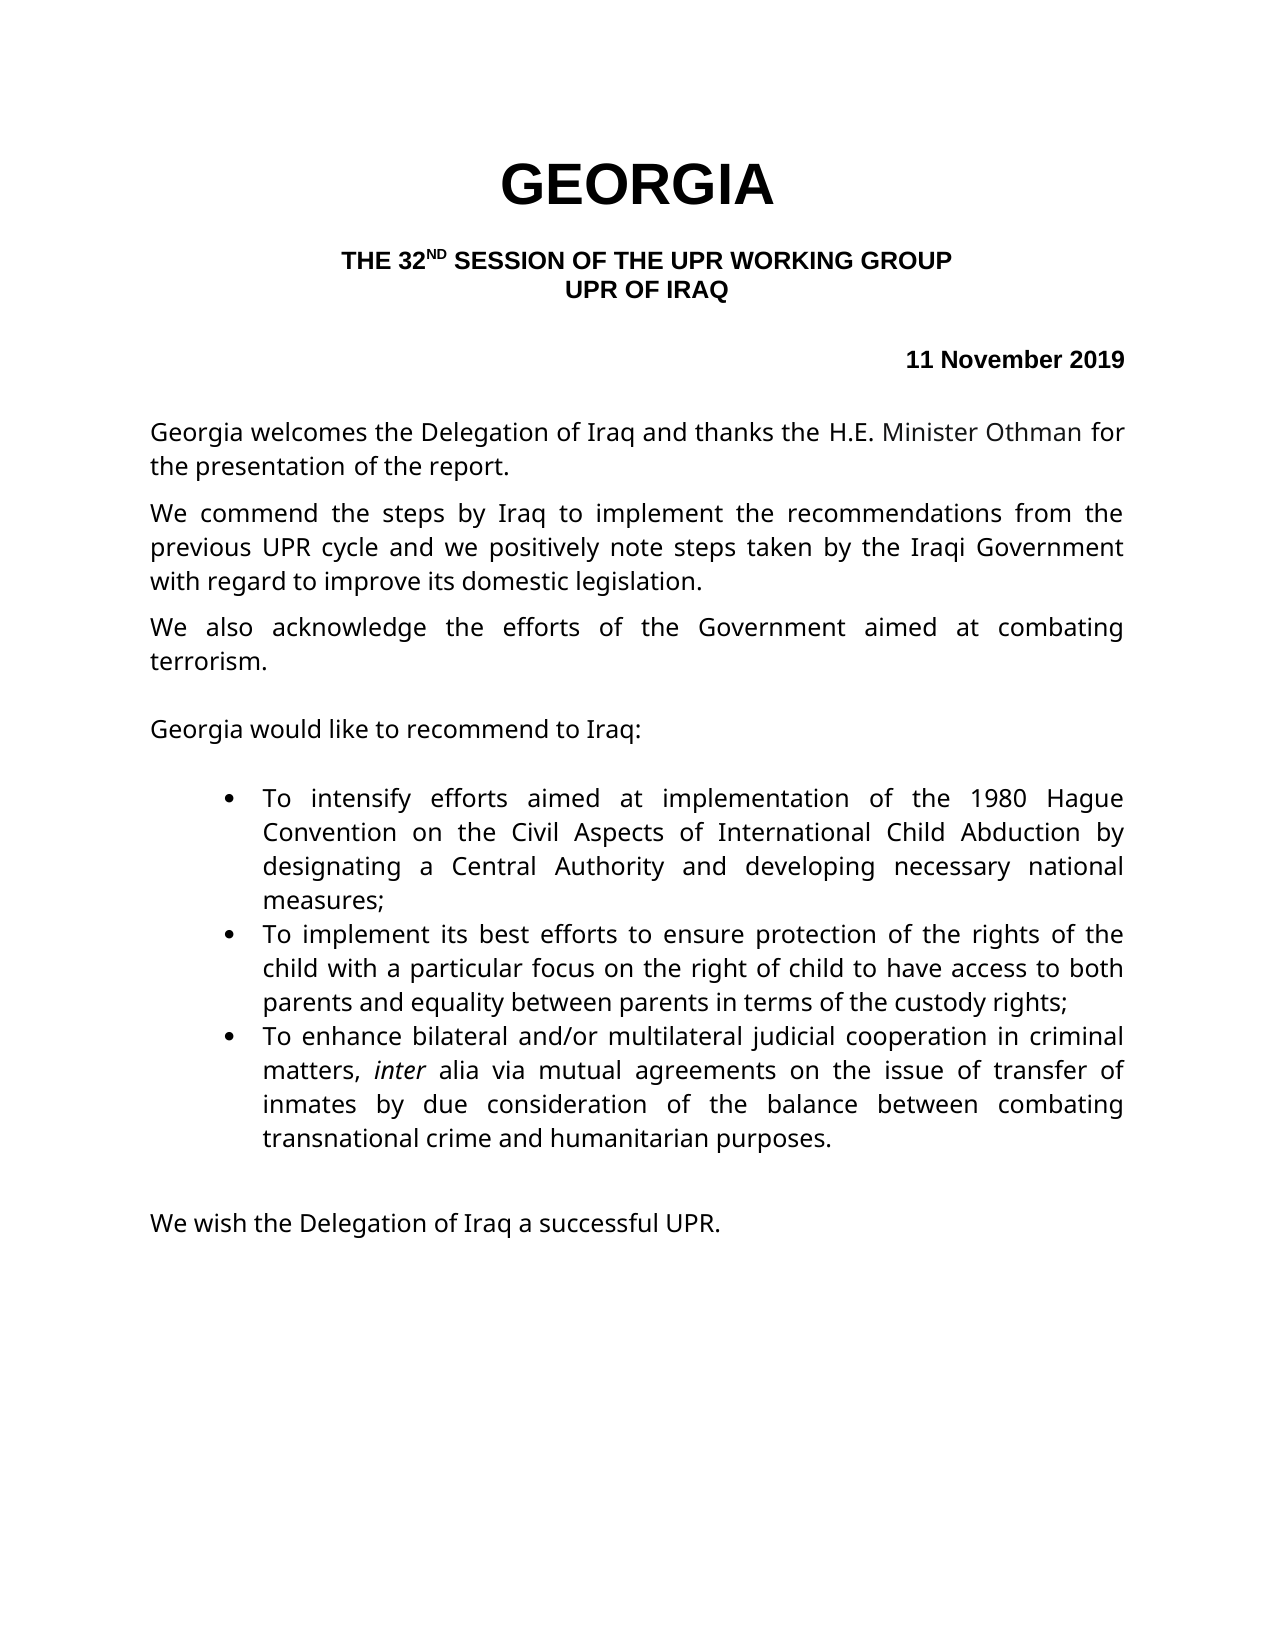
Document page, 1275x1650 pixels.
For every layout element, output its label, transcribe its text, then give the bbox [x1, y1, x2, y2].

text We commend the steps by Iraq to implement the recommendations from the previous UPR cycle and we positively note steps taken by the Iraqi Government with regard to improve its domestic legislation. [150, 495, 1125, 597]
text GEORGIA [150, 150, 1125, 217]
text THE 32nd session of the UPR Working group [169, 246, 1125, 274]
list To enhance bilateral and/or multilateral judicial cooperation in criminal matters, inter alia via mutual agreements on the issue of transfer of inmates by due consideration of the balance between combating transnational crime and humanitarian purposes. [225, 1019, 1125, 1155]
text UPR of IRAQ [169, 274, 1125, 303]
text Georgia welcomes the Delegation of Iraq and thanks the H.E. Minister Othman for the presentation of the report. [150, 414, 1125, 483]
text 11 November 2019 [150, 344, 1125, 373]
text Georgia would like to recommend to Iraq: [150, 712, 1125, 746]
list To intensify efforts aimed at implementation of the 1980 Hague Convention on the Civil Aspects of International Child Abduction by designating a Central Authority and developing necessary national measures; [225, 780, 1125, 916]
list To implement its best efforts to ensure protection of the rights of the child with a particular focus on the right of child to have access to both parents and equality between parents in terms of the custody rights; [225, 916, 1125, 1019]
text We also acknowledge the efforts of the Government aimed at combating terrorism. [150, 610, 1125, 678]
text We wish the Delegation of Iraq a successful UPR. [150, 1206, 1125, 1240]
